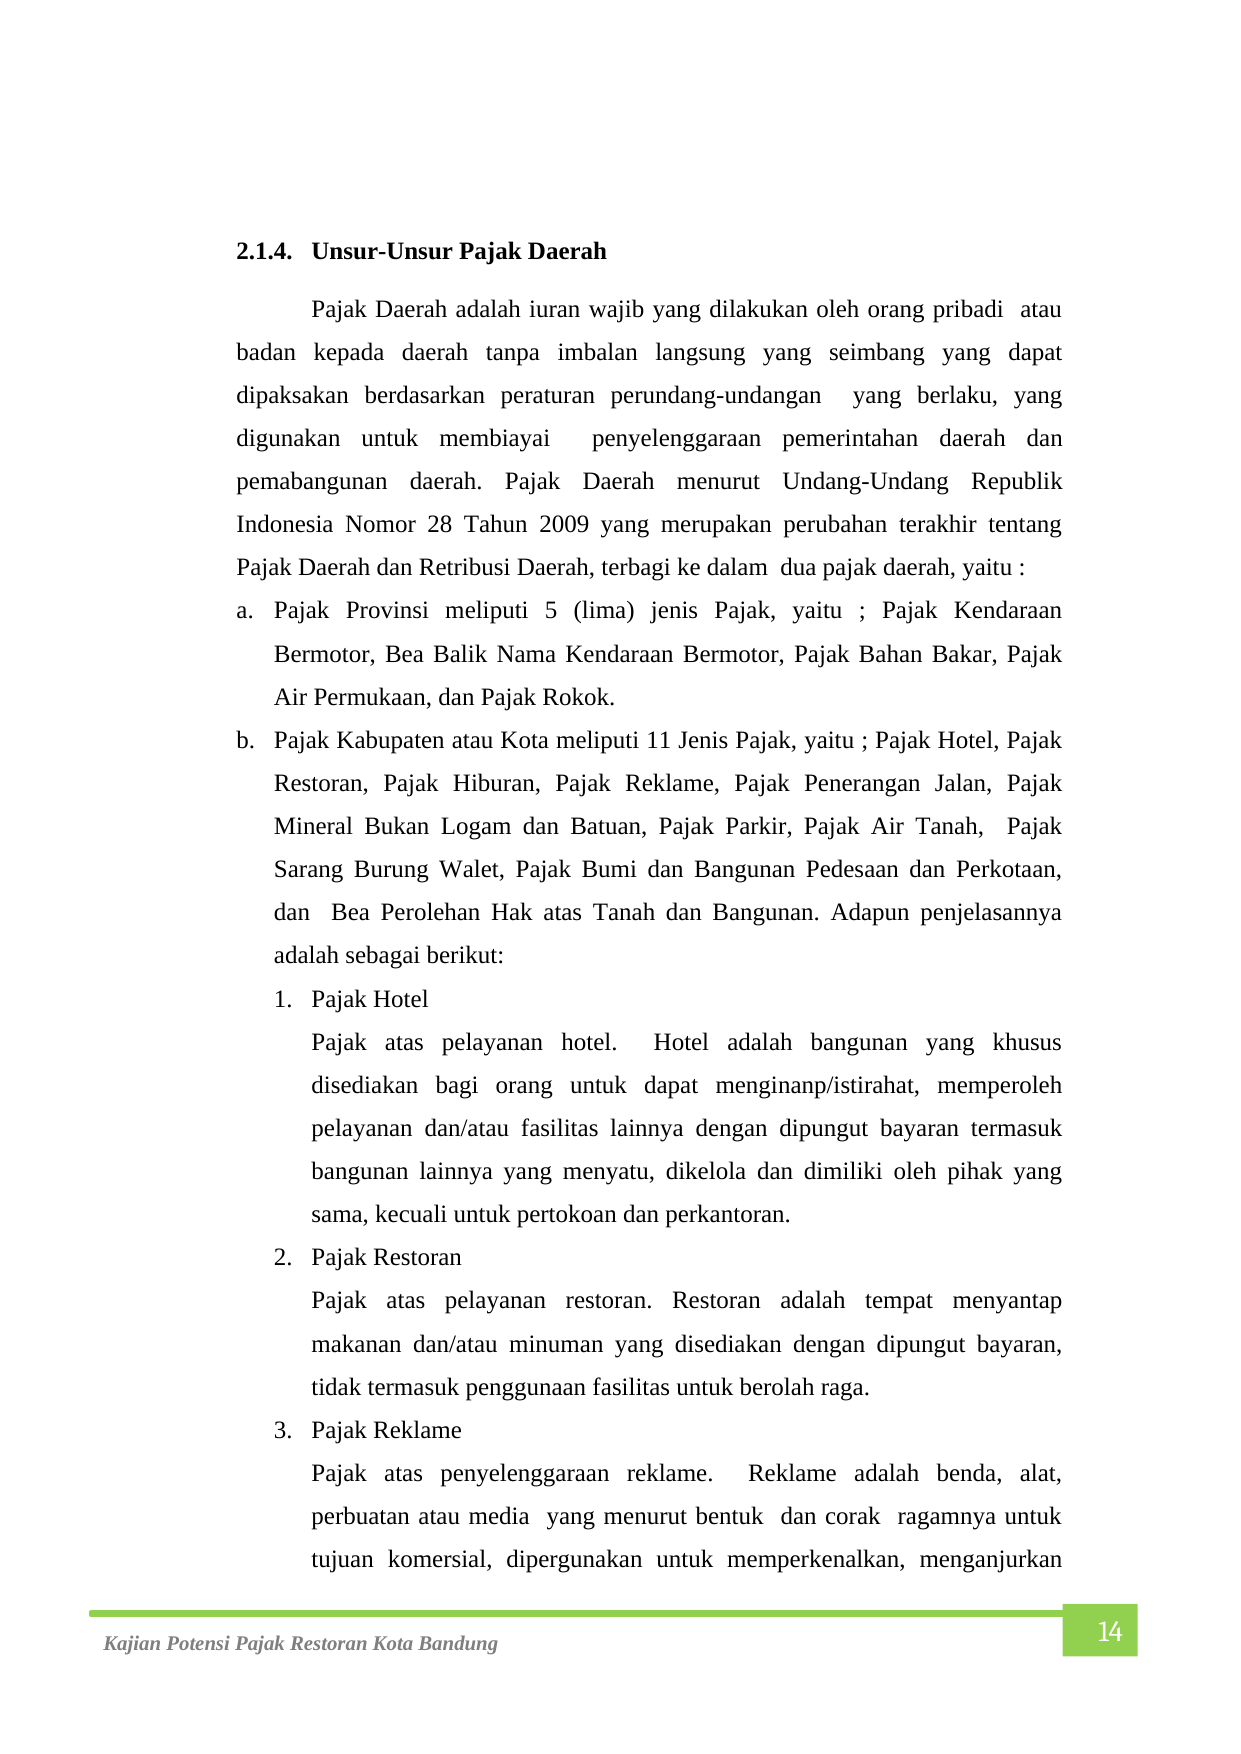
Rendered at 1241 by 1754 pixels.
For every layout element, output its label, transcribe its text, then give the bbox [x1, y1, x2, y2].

list Pajak Restoran [274, 1242, 1063, 1271]
list Pajak Kabupaten atau Kota meliputi 11 Jenis Pajak, yaitu ; Pajak Hotel, Pajak Restoran, Pajak Hiburan, Pajak Reklame, Pajak Penerangan Jalan, Pajak Mineral Bukan Logam dan Batuan, Pajak Parkir, Pajak Air Tanah, Pajak Sarang Burung Walet, Pajak Bumi dan Bangunan Pedesaan dan Perkotaan, dan Bea Perolehan Hak atas Tanah dan Bangunan. Adapun penjelasannya adalah sebagai berikut: [236, 725, 1063, 969]
subtitle Unsur-Unsur Pajak Daerah [236, 236, 1063, 265]
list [311, 1458, 1063, 1573]
list Pajak atas pelayanan hotel. Hotel adalah bangunan yang khusus disediakan bagi orang untuk dapat menginanp/istirahat, memperoleh pelayanan dan/atau fasilitas lainnya dengan dipungut bayaran termasuk bangunan lainnya yang menyatu, dikelola dan dimiliki oleh pihak yang sama, kecuali untuk pertokoan dan perkantoran. [311, 1027, 1063, 1228]
text Pajak Daerah adalah iuran wajib yang dilakukan oleh orang pribadi atau badan kepada daerah tanpa imbalan langsung yang seimbang yang dapat dipaksakan berdasarkan peraturan perundang-undangan yang berlaku, yang digunakan untuk membiayai penyelenggaraan pemerintahan daerah dan pemabangunan daerah. Pajak Daerah menurut Undang-Undang Republik Indonesia Nomor 28 Tahun 2009 yang merupakan perubahan terakhir tentang Pajak Daerah dan Retribusi Daerah, terbagi ke dalam dua pajak daerah, yaitu : [236, 294, 1063, 581]
list Pajak atas pelayanan restoran. Restoran adalah tempat menyantap makanan dan/atau minuman yang disediakan dengan dipungut bayaran, tidak termasuk penggunaan fasilitas untuk berolah raga. [311, 1286, 1063, 1401]
list Pajak Hotel [274, 984, 1063, 1012]
list Pajak Reklame [274, 1415, 1063, 1444]
list Pajak Provinsi meliputi 5 (lima) jenis Pajak, yaitu ; Pajak Kendaraan Bermotor, Bea Balik Nama Kendaraan Bermotor, Pajak Bahan Bakar, Pajak Air Permukaan, dan Pajak Rokok. [236, 596, 1063, 711]
